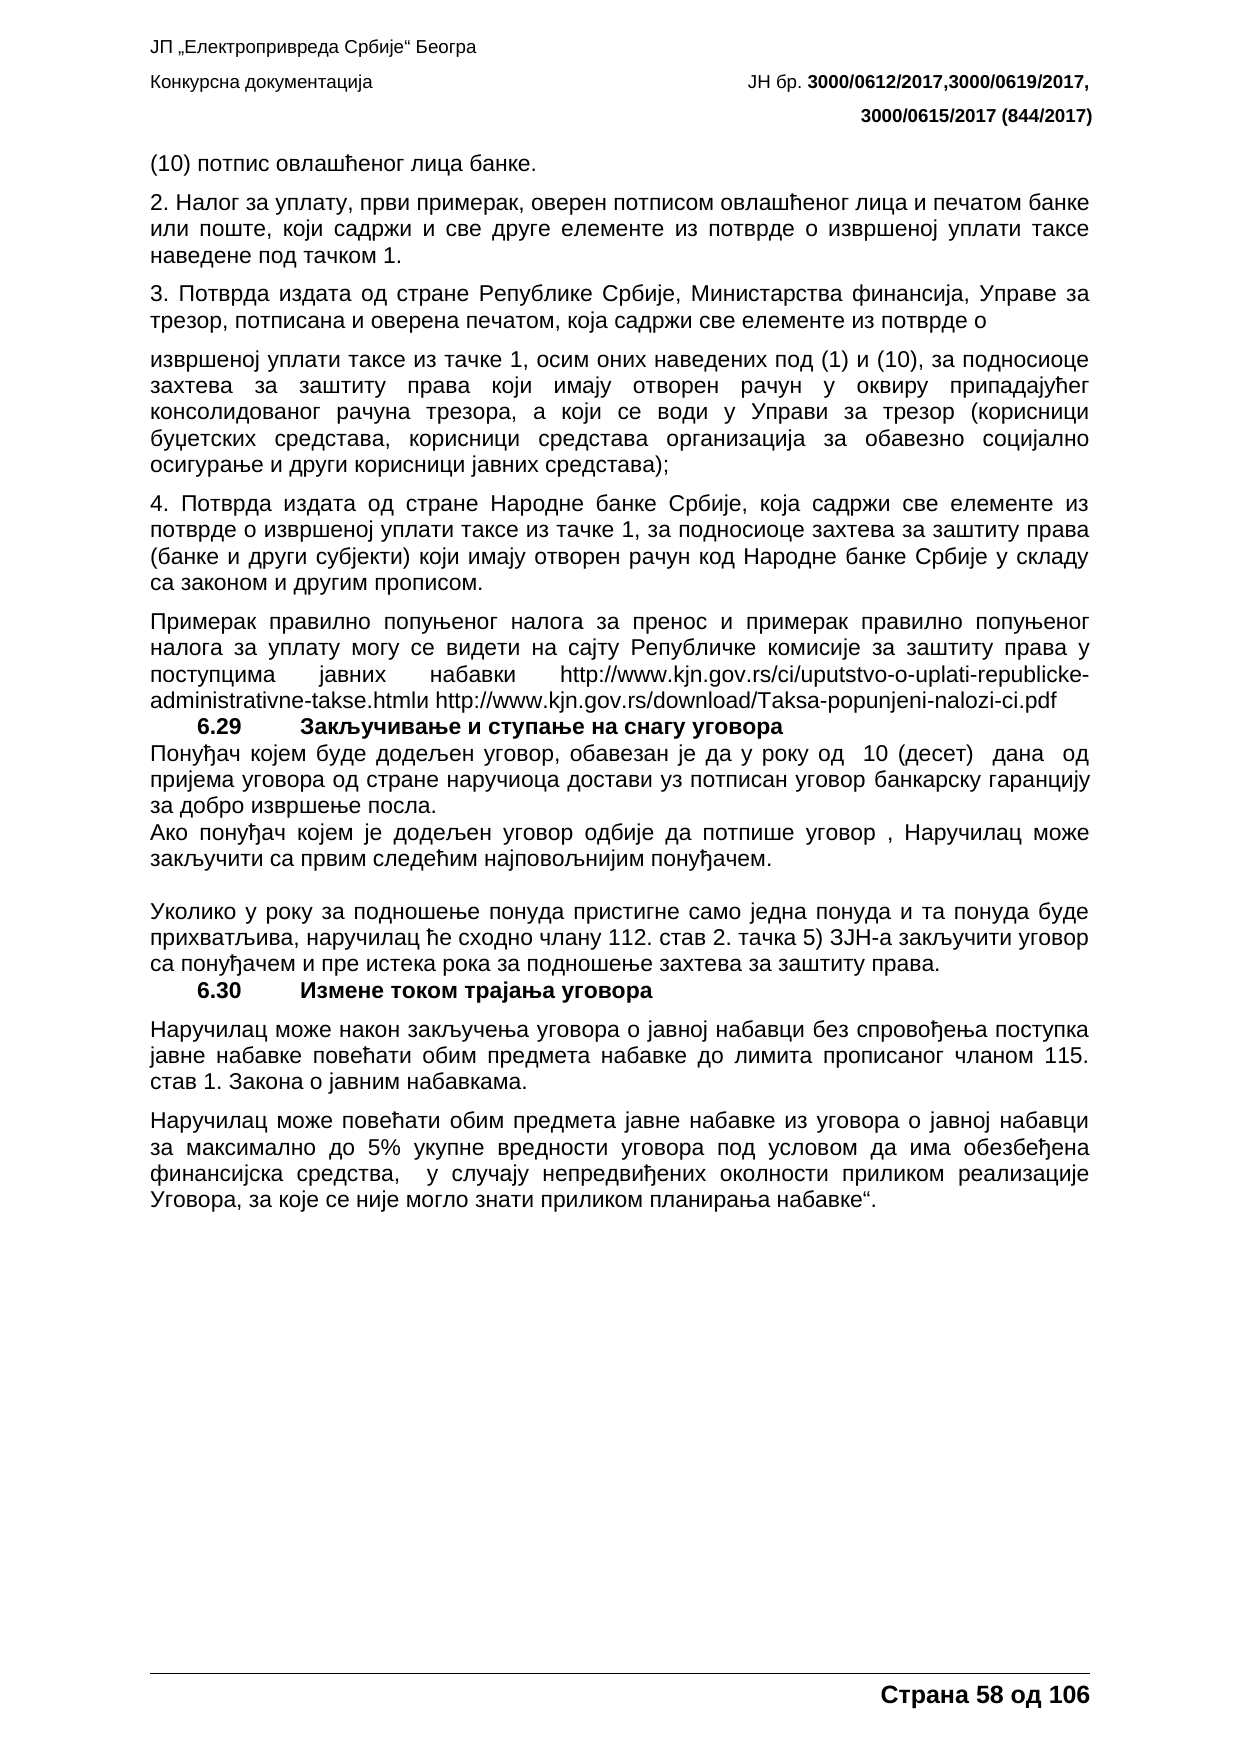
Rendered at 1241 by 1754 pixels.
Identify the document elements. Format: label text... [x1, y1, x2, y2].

text извршеној уплати таксе из тачке 1, осим оних наведених под (1) и (10), за подносиоце захтева за заштиту права који имају отворен рачун у оквиру припадајућег консолидованог рачуна трезора, а који се води у Управи за трезор (корисници буџетских средстава, корисници средстава организација за обавезно социјално осигурање и други корисници јавних средстава); [150, 346, 1090, 477]
list Закључивање и ступање на снагу уговора [197, 713, 1090, 739]
text Ако понуђач којем је додељен уговор одбије да потпише уговор , Наручилац може закључити са првим следећим најповољнијим понуђачем. [150, 819, 1090, 871]
text Наручилац може повећати обим предмета јавне набавке из уговора о јавној набавци за максимално до 5% укупне вредности уговора под условом да има обезбеђена финансијска средства, у случају непредвиђених околности приликом реализације Уговора, за које се није могло знати приликом планирања набавке“. [150, 1107, 1090, 1213]
text Уколико у року за подношење понуда пристигне само једна понуда и та понуда буде прихватљива, наручилац ће сходно члану 112. став 2. тачка 5) ЗЈН-а закључити уговор са понуђачем и пре истека рока за подношење захтева за заштиту права. [150, 898, 1090, 977]
list Измене током трајања уговора [197, 977, 1090, 1003]
text Понуђач којем буде додељен уговор, обавезан је да у року од 10 (десет) дана од пријема уговора од стране наручиоца достави уз потписан уговор банкарску гаранцију за добро извршење посла. [150, 739, 1090, 819]
text 2. Налог за уплату, први примерак, оверен потписом овлашћеног лица и печатом банке или поште, који садржи и све друге елементе из потврде о извршеној уплати таксе наведене под тачком 1. [150, 189, 1090, 268]
text 3. Потврда издата од стране Републике Србије, Министарства финансија, Управе за трезор, потписана и оверена печатом, која садржи све елементе из потврде о [150, 280, 1090, 333]
text (10) потпис овлашћеног лица банке. [150, 150, 1090, 176]
text Наручилац може након закључења уговора о јавној набавци без спровођења поступка јавне набавке повећати обим предмета набавке до лимита прописаног чланом 115. став 1. Закона о јавним набавкама. [150, 1016, 1090, 1095]
text 4. Потврда издата од стране Народне банке Србије, која садржи све елементе из потврде о извршеној уплати таксе из тачке 1, за подносиоце захтева за заштиту права (банке и други субјекти) који имају отворен рачун код Народне банке Србије у складу са законом и другим прописом. [150, 490, 1090, 595]
text Примерак правилно попуњеног налога за пренос и примерак правилно попуњеног налога за уплату могу се видети на сајту Републичке комисије за заштиту права у поступцима јавних набавки http://www.kjn.gov.rs/ci/uputstvo-o-uplati-republicke-administrativne-takse.htmlи http://www.kjn.gov.rs/download/Taksa-popunjeni-nalozi-ci.pdf [150, 608, 1090, 713]
